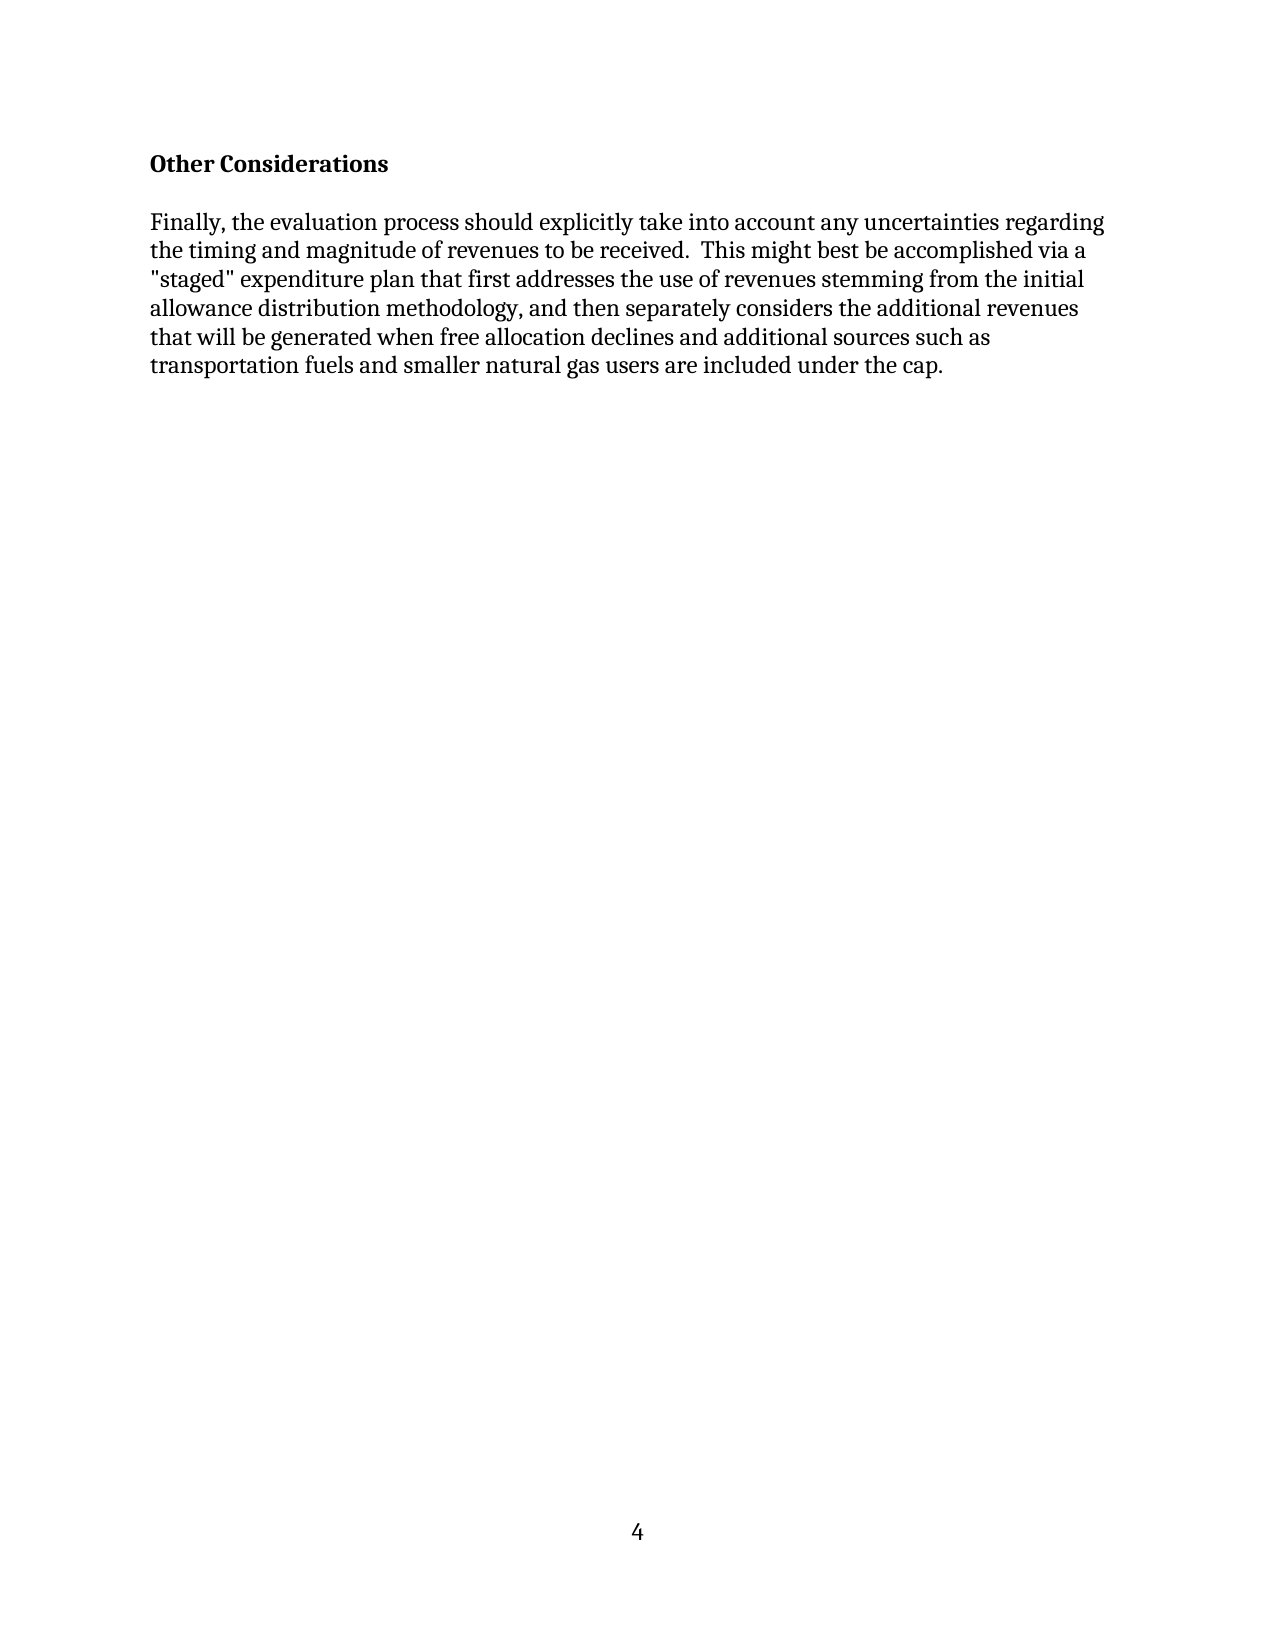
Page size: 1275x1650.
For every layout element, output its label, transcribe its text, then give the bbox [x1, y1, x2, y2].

text Finally, the evaluation process should explicitly take into account any uncertainties regarding the timing and magnitude of revenues to be received. This might best be accomplished via a "staged" expenditure plan that first addresses the use of revenues stemming from the initial allowance distribution methodology, and then separately considers the additional revenues that will be generated when free allocation declines and additional sources such as transportation fuels and smaller natural gas users are included under the cap. [150, 207, 1125, 380]
text Other Considerations [150, 150, 1125, 179]
